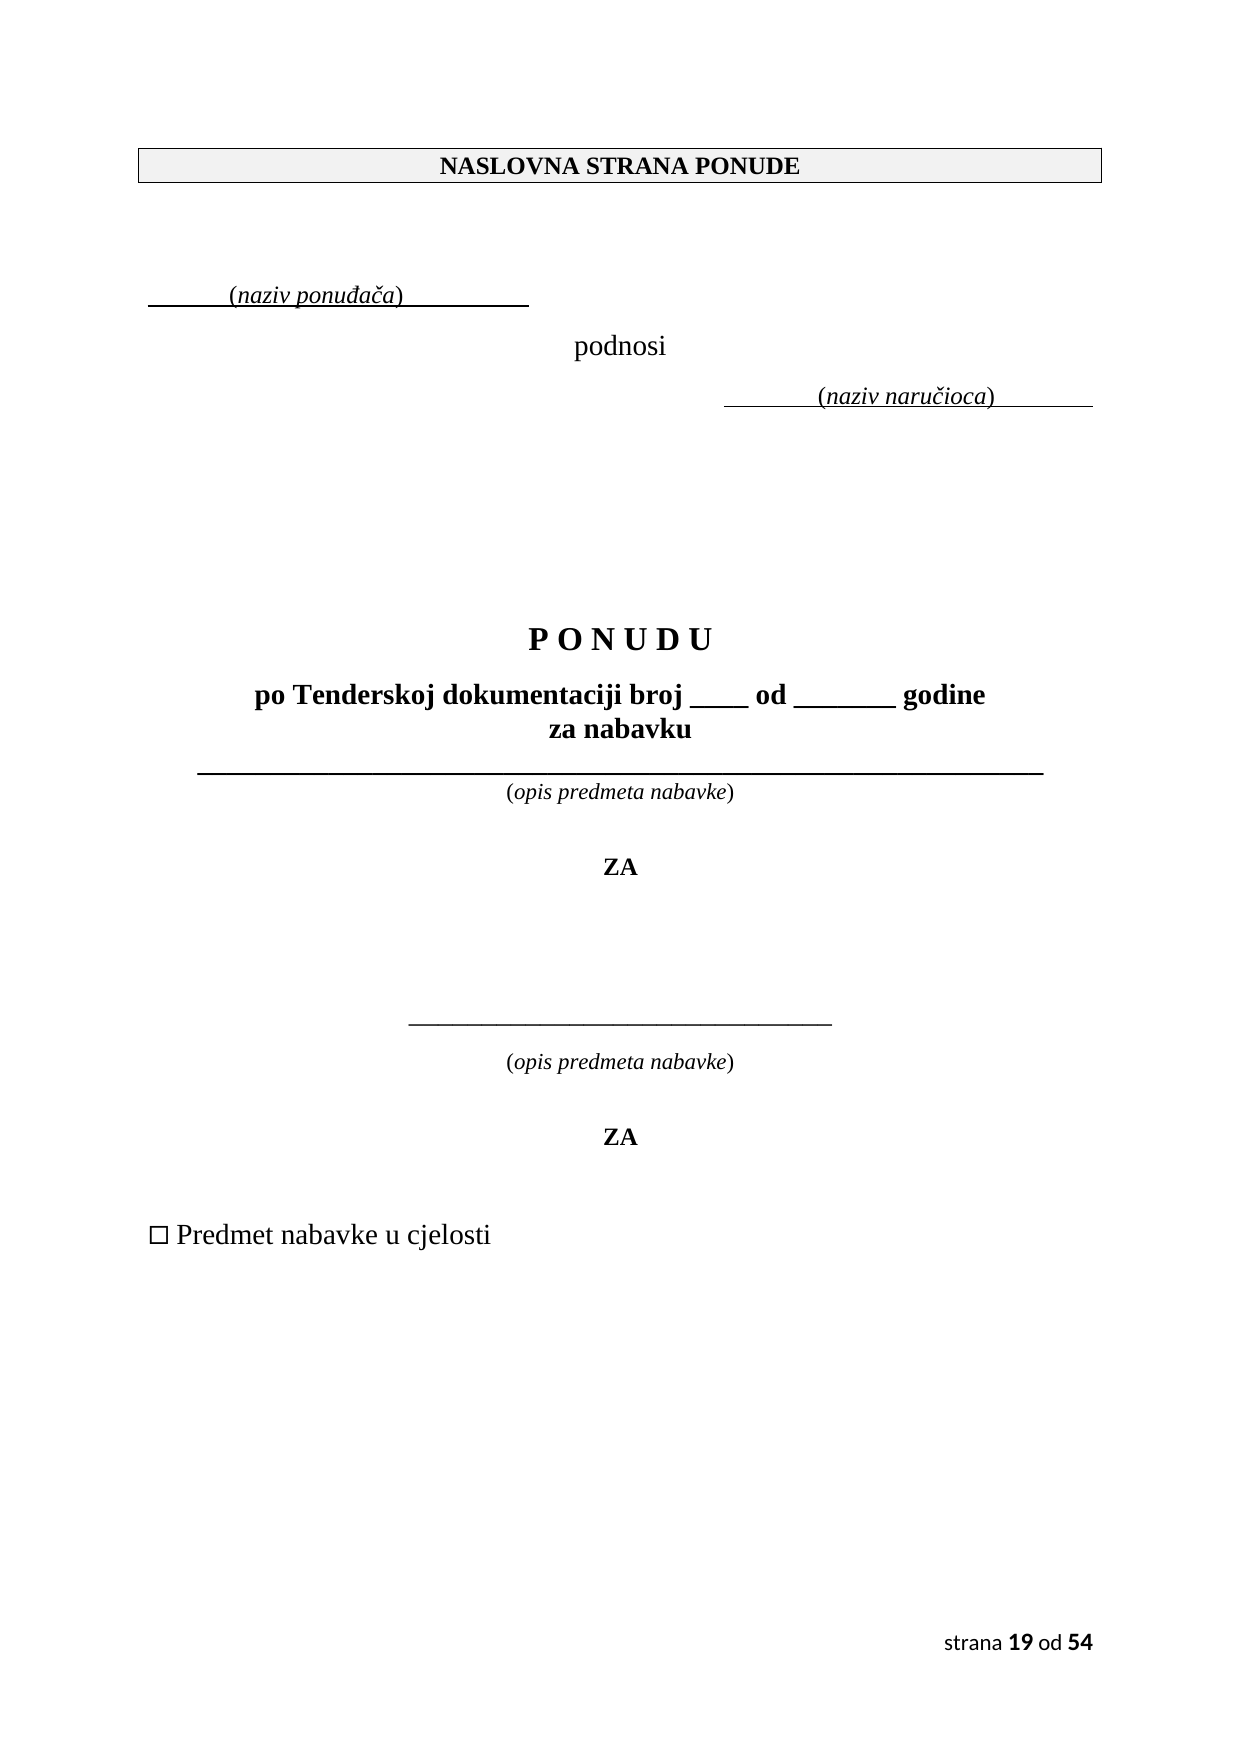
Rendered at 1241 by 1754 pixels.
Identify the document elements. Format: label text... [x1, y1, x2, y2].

text za nabavku __________________________________________________________ [148, 711, 1093, 778]
text ZA [148, 1122, 1093, 1151]
text (opis predmeta nabavke) [148, 1048, 1093, 1074]
text P O N U D U [148, 619, 1093, 658]
text _____________________________ [148, 995, 1093, 1029]
text (naziv naručioca) [148, 381, 1093, 409]
text ZA [148, 852, 1093, 881]
text (opis predmeta nabavke) [148, 778, 1093, 804]
text podnosi [148, 328, 1093, 362]
text NASLOVNA STRANA PONUDE [139, 149, 1101, 182]
text po Tenderskoj dokumentaciji broj ____ od _______ godine [148, 677, 1093, 711]
text (naziv ponuđača) [148, 280, 1093, 309]
text Predmet nabavke u cjelosti [148, 1217, 1093, 1251]
